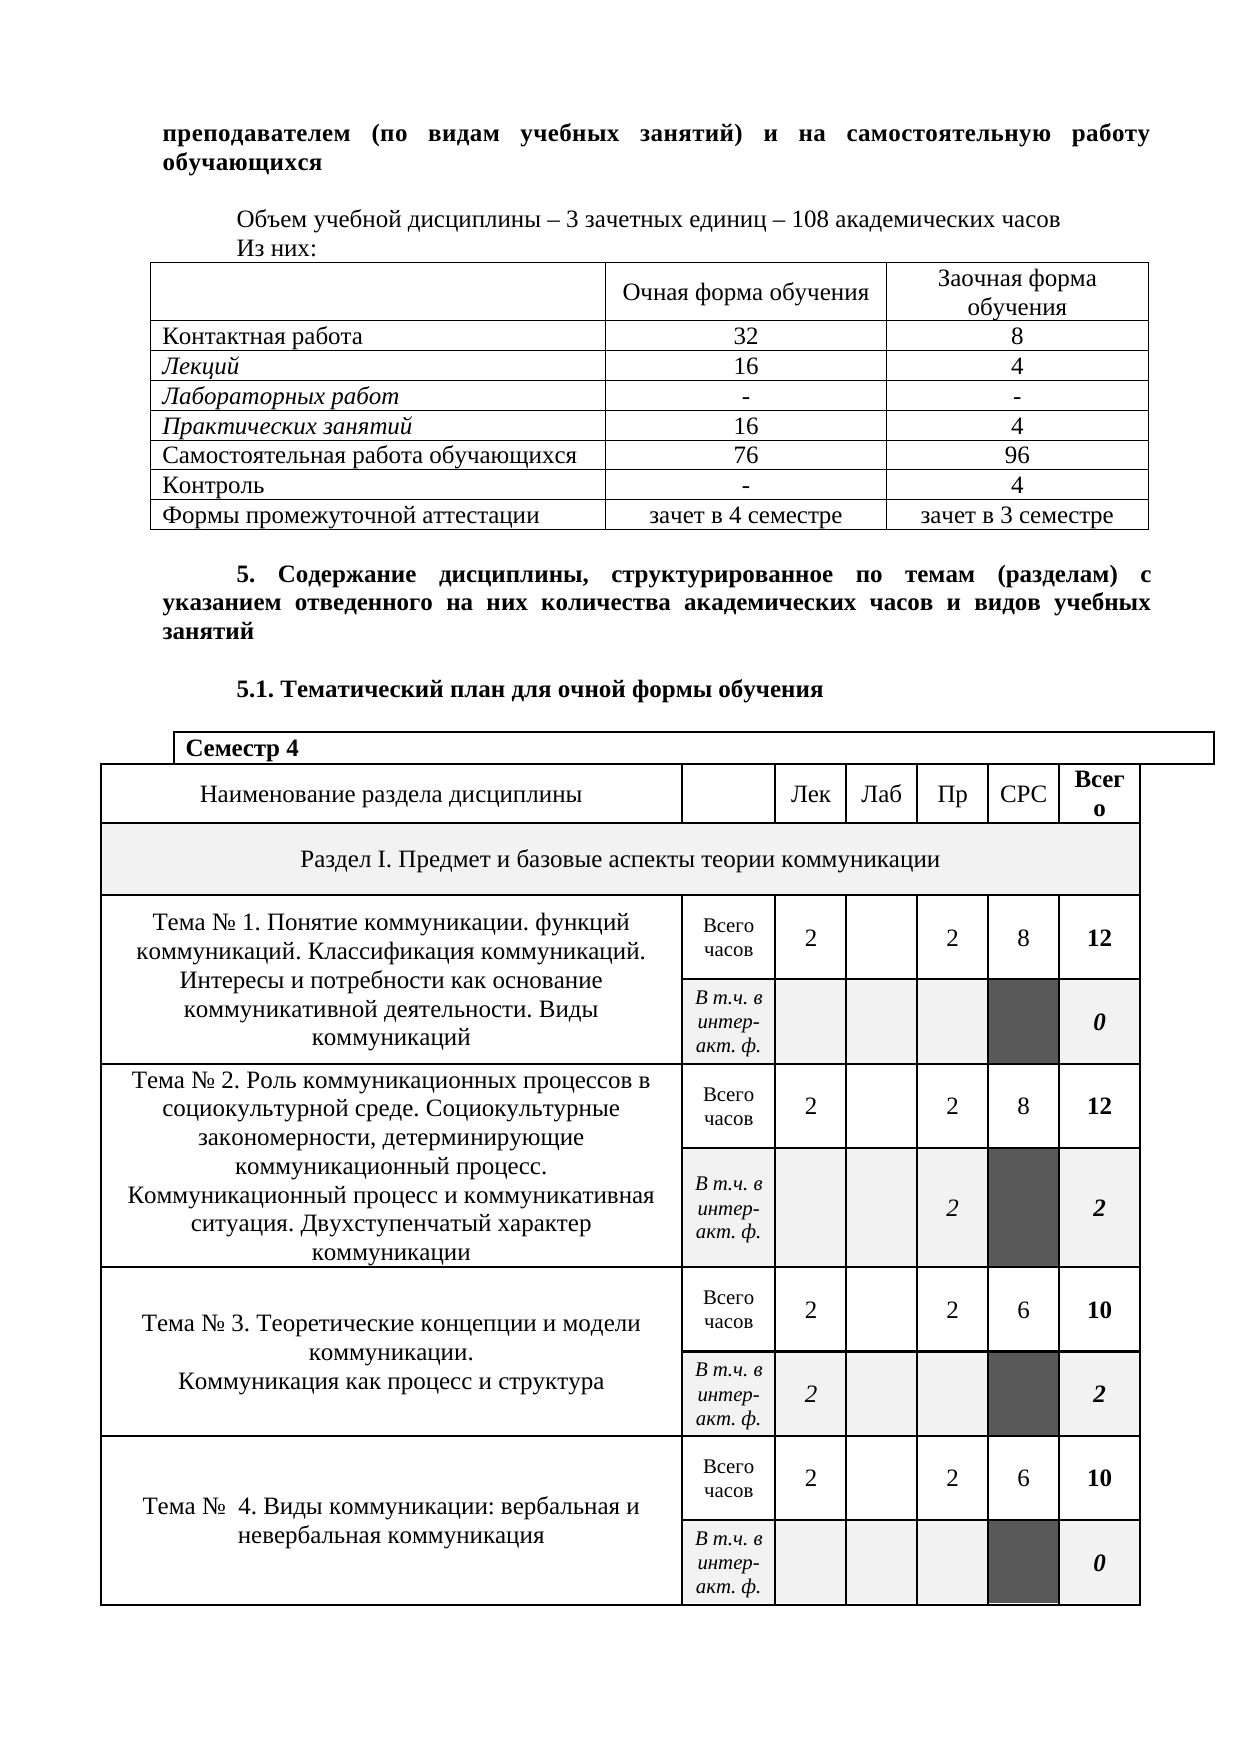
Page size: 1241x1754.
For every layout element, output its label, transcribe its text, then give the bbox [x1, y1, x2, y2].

table_cell 2 [918, 1437, 987, 1519]
table_cell Всего часов [683, 896, 774, 978]
table_cell 8 [989, 896, 1058, 978]
table_cell 6 [989, 1268, 1058, 1350]
table_cell [989, 980, 1058, 1063]
table_cell 2 [918, 1149, 987, 1266]
table_header [151, 263, 605, 320]
table_cell [989, 1149, 1058, 1266]
table_cell 12 [1060, 896, 1139, 978]
table_cell Раздел I. Предмет и базовые аспекты теории коммуникации [102, 824, 1139, 894]
table_cell 0 [1060, 1521, 1139, 1603]
table_cell 4 [887, 470, 1148, 499]
table_cell 4 [887, 411, 1148, 439]
table_cell 2 [1060, 1149, 1139, 1266]
text 5.1. Тематический план для очной формы обучения [162, 674, 1152, 702]
table_cell Самостоятельная работа обучающихся [151, 441, 605, 469]
table_cell [847, 1437, 916, 1519]
table_cell [847, 1353, 916, 1435]
table_cell 0 [1060, 980, 1139, 1063]
table_cell 2 [1060, 1353, 1139, 1435]
table_cell Лаб [847, 765, 916, 822]
table_header Заочная форма обучения [887, 263, 1148, 320]
table_cell 10 [1060, 1268, 1139, 1350]
table_cell Контактная работа [151, 321, 605, 350]
table_cell [918, 1521, 987, 1603]
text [162, 118, 1152, 176]
table_cell [776, 1149, 845, 1266]
table_cell зачет в 4 семестре [606, 500, 886, 529]
table_cell 8 [989, 1065, 1058, 1147]
table_cell Всего [1060, 765, 1139, 822]
table_cell 6 [989, 1437, 1058, 1519]
table_cell 2 [918, 1268, 987, 1350]
table_cell Лабораторных работ [151, 381, 605, 410]
table_cell [683, 765, 774, 822]
table_cell В т.ч. в интер-акт. ф. [683, 980, 774, 1063]
table_cell 2 [776, 1268, 845, 1350]
table_cell [847, 980, 916, 1063]
table_cell В т.ч. в интер-акт. ф. [683, 1149, 774, 1266]
table_cell - [606, 470, 886, 499]
text 5. Содержание дисциплины, структурированное по темам (разделам) с указанием отведенного на них количества академических часов и видов учебных занятий [162, 559, 1152, 645]
table_cell 16 [606, 351, 886, 380]
table_cell 16 [606, 411, 886, 439]
table_cell 96 [887, 441, 1148, 469]
table_cell Контроль [151, 470, 605, 499]
text Из них: [162, 233, 1152, 262]
table_cell Практических занятий [151, 411, 605, 439]
table_cell СРС [989, 765, 1058, 822]
table_header Семестр 4 [175, 733, 1213, 762]
table_cell 2 [776, 1065, 845, 1147]
table_cell - [887, 381, 1148, 410]
table_cell 8 [887, 321, 1148, 350]
table_cell Тема № 3. Теоретические концепции и модели коммуникации. Коммуникация как процесс и структура [102, 1268, 681, 1435]
table_cell 10 [1060, 1437, 1139, 1519]
table_cell [776, 980, 845, 1063]
table_cell [989, 1521, 1058, 1603]
text Объем учебной дисциплины – 3 зачетных единиц – 108 академических часов [162, 204, 1152, 233]
table_cell Всего часов [683, 1268, 774, 1350]
table_cell В т.ч. в интер-акт. ф. [683, 1353, 774, 1435]
table_cell Наименование раздела дисциплины [102, 765, 681, 822]
table_cell 76 [606, 441, 886, 469]
table_cell Пр [918, 765, 987, 822]
table_cell [918, 1353, 987, 1435]
table_cell 2 [918, 896, 987, 978]
table_cell [989, 1353, 1058, 1435]
table_cell [776, 1521, 845, 1603]
table_cell [847, 1065, 916, 1147]
table_cell 2 [776, 1353, 845, 1435]
table_cell 2 [918, 1065, 987, 1147]
table_cell [918, 980, 987, 1063]
table_cell 12 [1060, 1065, 1139, 1147]
table_cell [847, 896, 916, 978]
table_cell Всего часов [683, 1065, 774, 1147]
table_cell В т.ч. в интер-акт. ф. [683, 1521, 774, 1603]
table_cell 32 [606, 321, 886, 350]
table_cell [847, 1521, 916, 1603]
table_cell Всего часов [683, 1437, 774, 1519]
table_cell Тема № 2. Роль коммуникационных процессов в социокультурной среде. Социокультурные закономерности, детерминирующие коммуникационный процесс. Коммуникационный процесс и коммуникативная ситуация. Двухступенчатый характер коммуникации [102, 1065, 681, 1266]
table_cell [847, 1149, 916, 1266]
table_cell Лек [776, 765, 845, 822]
table_cell зачет в 3 семестре [887, 500, 1148, 529]
table_cell [847, 1268, 916, 1350]
table_cell Лекций [151, 351, 605, 380]
table_cell 4 [887, 351, 1148, 380]
table_cell - [606, 381, 886, 410]
table_cell 2 [776, 896, 845, 978]
table_cell Тема № 1. Понятие коммуникации. функций коммуникаций. Классификация коммуникаций. Интересы и потребности как основание коммуникативной деятельности. Виды коммуникаций [102, 896, 681, 1063]
table_cell 2 [776, 1437, 845, 1519]
table_cell Формы промежуточной аттестации [151, 500, 605, 529]
table_cell Тема № 4. Виды коммуникации: вербальная и невербальная коммуникация [102, 1437, 681, 1603]
table_header Очная форма обучения [606, 263, 886, 320]
